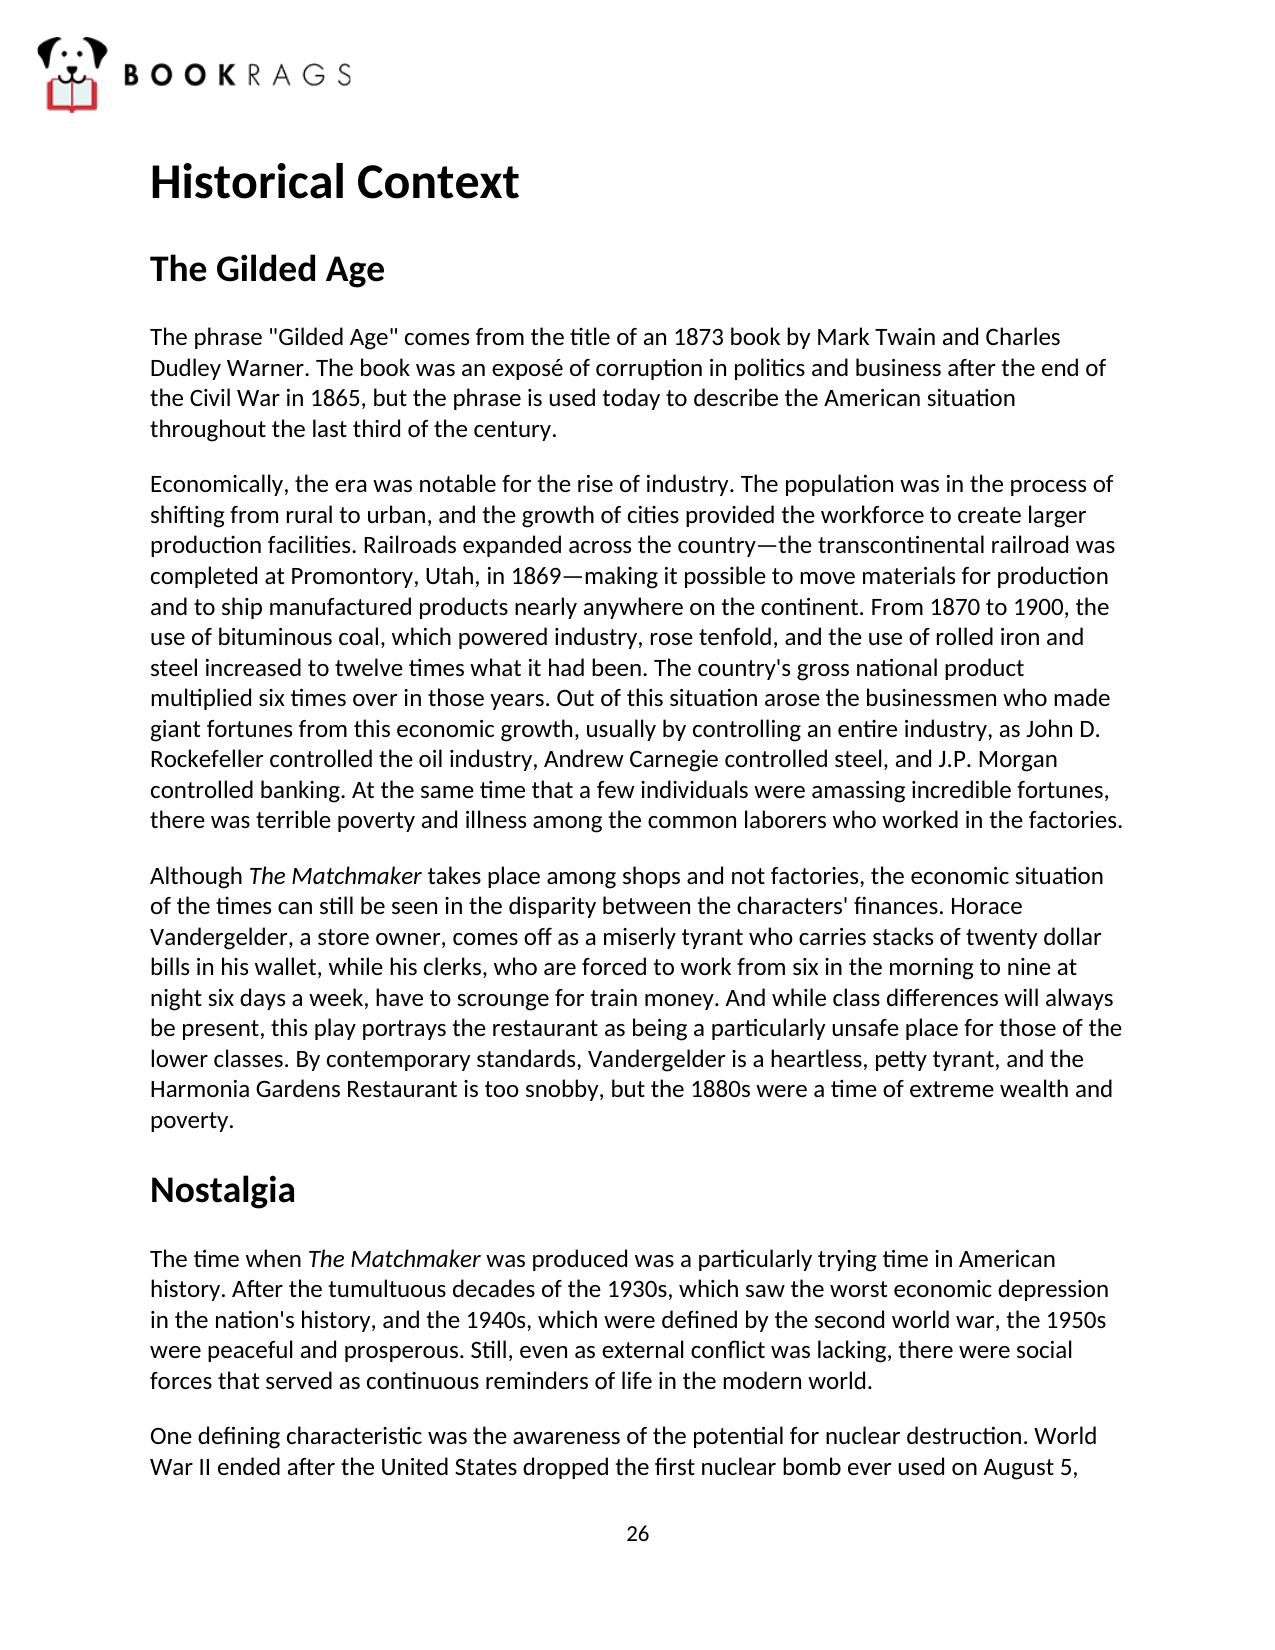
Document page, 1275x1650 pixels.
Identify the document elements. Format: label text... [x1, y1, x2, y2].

text The time when The Matchmaker was produced was a particularly trying time in American history. After the tumultuous decades of the 1930s, which saw the worst economic depression in the nation's history, and the 1940s, which were defined by the second world war, the 1950s were peaceful and prosperous. Still, even as external conflict was lacking, there were social forces that served as continuous reminders of life in the modern world. [150, 1243, 1125, 1395]
text Although The Matchmaker takes place among shops and not factories, the economic situation of the times can still be seen in the disparity between the characters' finances. Horace Vandergelder, a store owner, comes off as a miserly tyrant who carries stacks of twenty dollar bills in his wallet, while his clerks, who are forced to work from six in the morning to nine at night six days a week, have to scrounge for train money. And while class differences will always be present, this play portrays the restaurant as being a particularly unsafe place for those of the lower classes. By contemporary standards, Vandergelder is a heartless, petty tyrant, and the Harmonia Gardens Restaurant is too snobby, but the 1880s were a time of extreme wealth and poverty. [150, 860, 1125, 1134]
text Economically, the era was notable for the rise of industry. The population was in the process of shifting from rural to urban, and the growth of cities provided the workforce to create larger production facilities. Railroads expanded across the country—the transcontinental railroad was completed at Promontory, Utah, in 1869—making it possible to move materials for production and to ship manufactured products nearly anywhere on the continent. From 1870 to 1900, the use of bituminous coal, which powered industry, rose tenfold, and the use of rolled iron and steel increased to twelve times what it had been. The country's gross national product multiplied six times over in those years. Out of this situation arose the businessmen who made giant fortunes from this economic growth, usually by controlling an entire industry, as John D. Rockefeller controlled the oil industry, Andrew Carnegie controlled steel, and J.P. Morgan controlled banking. At the same time that a few individuals were amassing incredible fortunes, there was terrible poverty and illness among the common laborers who worked in the factories. [150, 469, 1125, 835]
text Nostalgia [150, 1166, 1125, 1212]
text Historical Context [150, 150, 1125, 211]
picture [37, 37, 351, 113]
text The Gilded Age [150, 244, 1125, 290]
text The phrase "Gilded Age" comes from the title of an 1873 book by Mark Twain and Charles Dudley Warner. The book was an exposé of corruption in politics and business after the end of the Civil War in 1865, but the phrase is used today to describe the American situation throughout the last third of the century. [150, 322, 1125, 444]
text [150, 1420, 1125, 1481]
